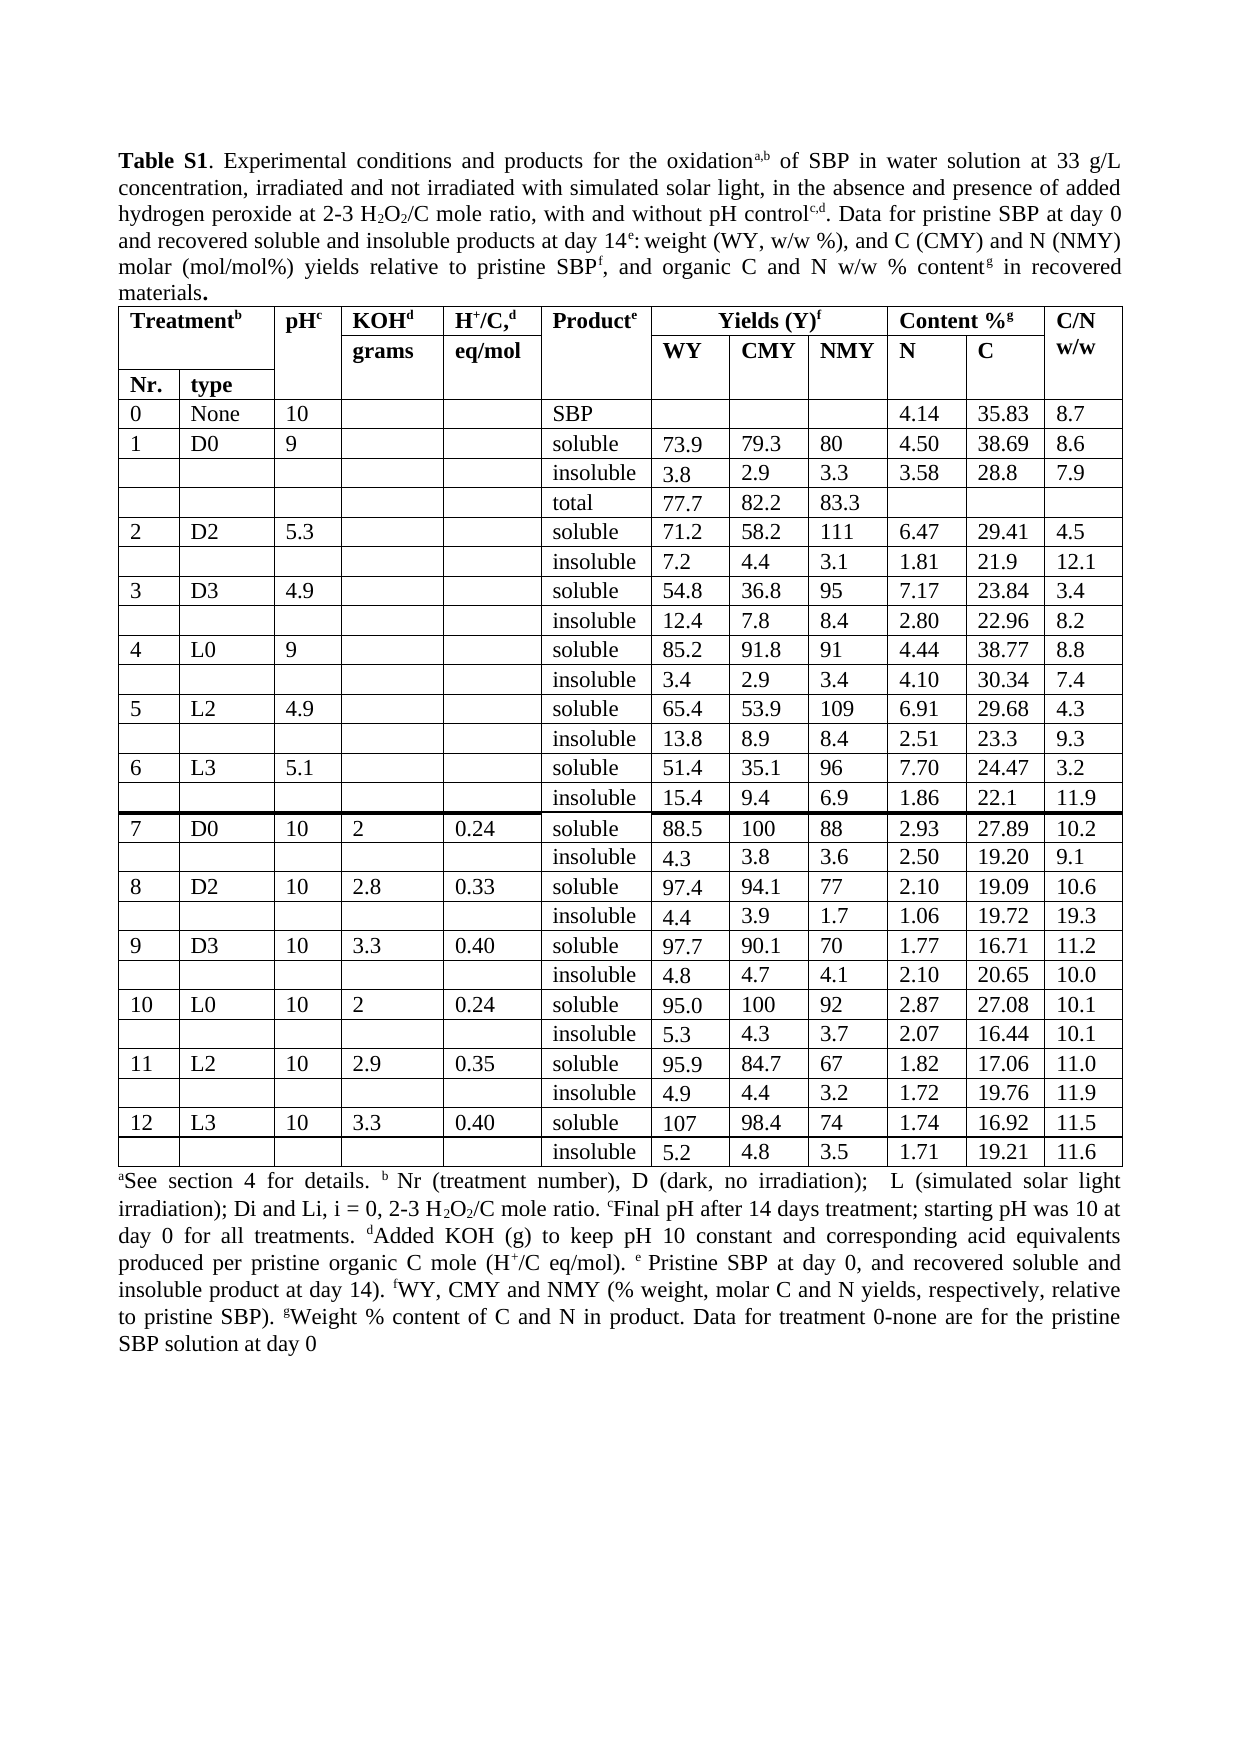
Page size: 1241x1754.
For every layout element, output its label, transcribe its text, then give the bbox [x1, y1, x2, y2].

table_cell 0 [119, 400, 179, 428]
table_cell L0 [180, 990, 274, 1018]
table_cell 10 [275, 990, 341, 1018]
table_cell [342, 1079, 443, 1107]
table_cell WY [652, 336, 729, 399]
table_cell 92 [809, 990, 887, 1018]
table_cell 17.06 [967, 1049, 1044, 1077]
table_cell [888, 488, 966, 517]
table_cell [275, 1079, 341, 1107]
table_cell 7.8 [730, 606, 808, 634]
table_cell 3.9 [730, 902, 808, 930]
table_cell [180, 1079, 274, 1107]
table_cell 79.3 [730, 429, 808, 458]
table_cell 10.1 [1045, 1020, 1122, 1048]
table_cell [119, 1079, 179, 1107]
table_cell 16.44 [967, 1020, 1044, 1048]
table_cell 96 [809, 754, 887, 782]
table_cell 2.87 [888, 990, 966, 1018]
text aSee section 4 for details. b Nr (treatment number), D (dark, no irradiation); L (simulated solar light irradiation); Di and Li, i = 0, 2-3 H2O2/C mole ratio. cFinal pH after 14 days treatment; starting pH was 10 at day 0 for all treatments. dAdded KOH (g) to keep pH 10 constant and corresponding acid equivalents produced per pristine organic C mole (H+/C eq/mol). e Pristine SBP at day 0, and recovered soluble and insoluble product at day 14). fWY, CMY and NMY (% weight, molar C and N yields, respectively, relative to pristine SBP). gWeight % content of C and N in product. Data for treatment 0-none are for the pristine SBP solution at day 0 [118, 1167, 1122, 1356]
table_cell 20.65 [967, 961, 1044, 989]
table_cell [444, 1138, 541, 1166]
table_cell 15.4 [652, 783, 729, 811]
table_cell [180, 1138, 274, 1166]
table_cell 100 [730, 815, 808, 842]
table_cell [119, 606, 179, 634]
table_cell 8.8 [1045, 636, 1122, 664]
table_cell 28.8 [967, 459, 1044, 487]
table_cell [444, 577, 541, 605]
table_cell [180, 902, 274, 930]
table_cell 4.7 [730, 961, 808, 989]
table_cell 4.9 [652, 1079, 729, 1107]
table_cell type [180, 370, 274, 399]
table_cell 0.24 [444, 990, 541, 1018]
table_cell 9 [275, 429, 341, 458]
table_cell 0.40 [444, 931, 541, 959]
table_header Yields (Y)f [652, 307, 887, 335]
table_cell [180, 783, 274, 811]
table_cell soluble [542, 813, 651, 842]
table_cell 9.3 [1045, 724, 1122, 752]
table_cell L2 [180, 1049, 274, 1077]
table_cell 13.8 [652, 724, 729, 752]
table_cell 91 [809, 636, 887, 664]
table_cell insoluble [542, 724, 651, 752]
table_cell [342, 636, 443, 664]
table_cell 11.5 [1045, 1108, 1122, 1136]
table_cell [119, 488, 179, 517]
table_cell [275, 606, 341, 634]
table_cell 10 [275, 815, 341, 842]
table_cell 23.3 [967, 724, 1044, 752]
table_cell 95 [809, 577, 887, 605]
table_cell 22.1 [967, 783, 1044, 811]
table_cell [444, 606, 541, 634]
table_cell [342, 695, 443, 723]
table_cell 95.0 [652, 990, 729, 1018]
table_cell [275, 547, 341, 576]
table_cell 1 [119, 429, 179, 458]
table_cell [275, 1020, 341, 1048]
table_cell [119, 665, 179, 693]
table_cell [444, 695, 541, 723]
table_cell 1.72 [888, 1079, 966, 1107]
table_cell 84.7 [730, 1049, 808, 1077]
table_cell insoluble [542, 783, 651, 811]
table_cell 5.2 [652, 1138, 729, 1166]
table_cell 4.3 [730, 1020, 808, 1048]
table_cell 85.2 [652, 636, 729, 664]
table_cell 74 [809, 1108, 887, 1136]
table_cell L3 [180, 1108, 274, 1136]
table_cell SBP [542, 400, 651, 428]
table_cell 38.69 [967, 429, 1044, 458]
table_cell 0.33 [444, 872, 541, 901]
table_cell 4.3 [652, 843, 729, 871]
table_cell 98.4 [730, 1108, 808, 1136]
table_cell 5.3 [275, 518, 341, 546]
table_cell 70 [809, 931, 887, 959]
table_cell [275, 488, 341, 517]
table_cell 19.09 [967, 872, 1044, 901]
table_cell 3.3 [342, 1108, 443, 1136]
table_cell 0.35 [444, 1049, 541, 1077]
table_cell 2.8 [342, 872, 443, 901]
table_cell 58.2 [730, 518, 808, 546]
table_cell 10.2 [1045, 815, 1122, 842]
table_cell [342, 488, 443, 517]
table_cell 12.4 [652, 606, 729, 634]
table_cell 29.41 [967, 518, 1044, 546]
table_cell [342, 783, 443, 811]
table_cell [275, 902, 341, 930]
table_cell 9 [119, 931, 179, 959]
table_cell [180, 547, 274, 576]
table_cell 11.0 [1045, 1049, 1122, 1077]
table_cell [444, 1020, 541, 1048]
table_cell [342, 577, 443, 605]
table_cell 11 [119, 1049, 179, 1077]
table_cell [444, 902, 541, 930]
table_cell 4.1 [809, 961, 887, 989]
table_cell insoluble [542, 961, 651, 989]
table_cell [444, 783, 541, 811]
table_cell None [180, 400, 274, 428]
table_cell [275, 783, 341, 811]
table_cell [275, 1138, 341, 1166]
table_cell [444, 724, 541, 752]
table_cell 16.92 [967, 1108, 1044, 1136]
table_cell D2 [180, 872, 274, 901]
table_header pHc [275, 307, 341, 399]
table_cell 107 [652, 1108, 729, 1136]
table_cell 2 [119, 518, 179, 546]
table_cell 7.2 [652, 547, 729, 576]
table_cell [809, 400, 887, 428]
table_cell [342, 547, 443, 576]
table_cell 1.7 [809, 902, 887, 930]
table_cell 24.47 [967, 754, 1044, 782]
table_cell 30.34 [967, 665, 1044, 693]
table_cell [342, 459, 443, 487]
table_cell soluble [542, 429, 651, 458]
table_cell 67 [809, 1049, 887, 1077]
table_cell 8.9 [730, 724, 808, 752]
table_cell [342, 606, 443, 634]
table_cell [119, 1020, 179, 1048]
table_cell 5.3 [652, 1020, 729, 1048]
table_cell 3.6 [809, 843, 887, 871]
table_cell [444, 518, 541, 546]
table_cell D0 [180, 429, 274, 458]
table_cell 11.6 [1045, 1138, 1122, 1166]
table_cell 2 [342, 990, 443, 1018]
table_cell [275, 724, 341, 752]
table_cell D3 [180, 577, 274, 605]
table_cell 8.4 [809, 606, 887, 634]
table_cell 3.3 [809, 459, 887, 487]
table_cell 94.1 [730, 872, 808, 901]
table_cell 22.96 [967, 606, 1044, 634]
table_cell 10 [275, 400, 341, 428]
table_cell [444, 459, 541, 487]
table_cell 109 [809, 695, 887, 723]
table_cell C [967, 336, 1044, 399]
table_cell insoluble [542, 1079, 651, 1107]
table_cell 10 [275, 872, 341, 901]
table_cell 4.5 [1045, 518, 1122, 546]
table_cell 2.9 [730, 665, 808, 693]
table_cell 10 [275, 1049, 341, 1077]
table_cell 4.8 [730, 1138, 808, 1166]
table_cell 3.2 [1045, 754, 1122, 782]
table_cell 2.51 [888, 724, 966, 752]
table_cell soluble [542, 1108, 651, 1136]
table_cell 35.1 [730, 754, 808, 782]
table_header Producte [542, 307, 651, 399]
table_cell [342, 754, 443, 782]
table_cell soluble [542, 931, 651, 959]
table_cell 8 [119, 872, 179, 901]
table_cell [444, 665, 541, 693]
table_cell 6 [119, 754, 179, 782]
table_cell [444, 961, 541, 989]
table_header Content %g [888, 307, 1044, 335]
table_cell L0 [180, 636, 274, 664]
table_cell 7.4 [1045, 665, 1122, 693]
table_cell 7.9 [1045, 459, 1122, 487]
table_cell [119, 724, 179, 752]
table_cell D3 [180, 931, 274, 959]
table_cell [275, 843, 341, 871]
table_cell soluble [542, 754, 651, 782]
table_cell grams [342, 336, 443, 399]
table_cell 19.76 [967, 1079, 1044, 1107]
table_cell [967, 488, 1044, 517]
table_cell insoluble [542, 902, 651, 930]
table_cell [444, 636, 541, 664]
table_cell insoluble [542, 665, 651, 693]
table_cell 77.7 [652, 488, 729, 517]
table_header Treatmentb [119, 307, 274, 369]
table_cell [342, 843, 443, 871]
table_cell 2.50 [888, 843, 966, 871]
table_cell 88.5 [652, 815, 729, 842]
table_cell 10 [275, 1108, 341, 1136]
table_cell [342, 902, 443, 930]
table_cell [444, 400, 541, 428]
table_cell 2.9 [342, 1049, 443, 1077]
table_cell insoluble [542, 1020, 651, 1048]
table_cell 3 [119, 577, 179, 605]
table_cell [342, 400, 443, 428]
table_cell 73.9 [652, 429, 729, 458]
table_cell 6.47 [888, 518, 966, 546]
table_cell insoluble [542, 843, 651, 871]
table_cell L2 [180, 695, 274, 723]
table_cell NMY [809, 336, 887, 399]
table_cell 9 [275, 636, 341, 664]
table_cell [119, 1138, 179, 1166]
table_cell soluble [542, 872, 651, 901]
table_header C/N w/w [1045, 307, 1122, 399]
table_cell 3.4 [1045, 577, 1122, 605]
table_cell [119, 547, 179, 576]
table_cell 0.24 [444, 815, 541, 842]
table_cell 21.9 [967, 547, 1044, 576]
table_cell 2.10 [888, 961, 966, 989]
table_cell D2 [180, 518, 274, 546]
table_cell [444, 429, 541, 458]
table_cell 5.1 [275, 754, 341, 782]
table_cell 4.4 [730, 1079, 808, 1107]
table_cell 12.1 [1045, 547, 1122, 576]
table_cell insoluble [542, 606, 651, 634]
table_cell 1.71 [888, 1138, 966, 1166]
table_cell 111 [809, 518, 887, 546]
table_cell [275, 961, 341, 989]
table_cell [275, 459, 341, 487]
table_cell 5 [119, 695, 179, 723]
table_cell 51.4 [652, 754, 729, 782]
text Table S1. Experimental conditions and products for the oxidationa,b of SBP in water solution at 33 g/L concentration, irradiated and not irradiated with simulated solar light, in the absence and presence of added hydrogen peroxide at 2-3 H2O2/C mole ratio, with and without pH controlc,d. Data for pristine SBP at day 0 and recovered soluble and insoluble products at day 14e: weight (WY, w/w %), and C (CMY) and N (NMY) molar (mol/mol%) yields relative to pristine SBPf, and organic C and N w/w % contentg in recovered materials. [118, 148, 1122, 306]
table_cell [119, 843, 179, 871]
table_cell 82.2 [730, 488, 808, 517]
table_cell D0 [180, 815, 274, 842]
table_cell soluble [542, 577, 651, 605]
table_cell 3.58 [888, 459, 966, 487]
table_cell soluble [542, 1049, 651, 1077]
table_cell 38.77 [967, 636, 1044, 664]
table_cell 4.4 [730, 547, 808, 576]
table_cell 8.4 [809, 724, 887, 752]
table_cell 3.2 [809, 1079, 887, 1107]
table_cell 91.8 [730, 636, 808, 664]
table_cell 2.80 [888, 606, 966, 634]
table_cell 54.8 [652, 577, 729, 605]
table_cell 1.77 [888, 931, 966, 959]
table_cell 2 [342, 815, 443, 842]
table_cell 2.93 [888, 815, 966, 842]
table_cell 1.74 [888, 1108, 966, 1136]
table_cell 9.1 [1045, 843, 1122, 871]
table_cell 10 [119, 990, 179, 1018]
table_cell 4.9 [275, 577, 341, 605]
table_cell 19.21 [967, 1138, 1044, 1166]
table_cell 90.1 [730, 931, 808, 959]
table_cell [444, 488, 541, 517]
table_cell 1.82 [888, 1049, 966, 1077]
table_cell 23.84 [967, 577, 1044, 605]
table_cell 4.10 [888, 665, 966, 693]
table_cell [342, 1138, 443, 1166]
table_cell [342, 724, 443, 752]
table_cell 71.2 [652, 518, 729, 546]
table_cell Nr. [119, 370, 179, 399]
table_cell 95.9 [652, 1049, 729, 1077]
table_cell 4.9 [275, 695, 341, 723]
table_cell 6.9 [809, 783, 887, 811]
table_cell [444, 754, 541, 782]
table_cell [180, 459, 274, 487]
table_cell soluble [542, 695, 651, 723]
table_cell 1.86 [888, 783, 966, 811]
table_cell soluble [542, 990, 651, 1018]
table_cell [730, 400, 808, 428]
table_cell 4.50 [888, 429, 966, 458]
table_cell 4 [119, 636, 179, 664]
table_cell 80 [809, 429, 887, 458]
table_cell eq/mol [444, 336, 541, 399]
table_cell 0.40 [444, 1108, 541, 1136]
table_cell 36.8 [730, 577, 808, 605]
table_cell insoluble [542, 1138, 651, 1166]
table_cell 19.20 [967, 843, 1044, 871]
table_cell 7 [119, 815, 179, 842]
table_cell 3.4 [809, 665, 887, 693]
table_cell 3.7 [809, 1020, 887, 1048]
table_cell 3.4 [652, 665, 729, 693]
table_cell insoluble [542, 547, 651, 576]
table_cell 65.4 [652, 695, 729, 723]
table_cell 4.4 [652, 902, 729, 930]
table_cell 88 [809, 815, 887, 842]
table_cell [444, 1079, 541, 1107]
table_cell 3.8 [730, 843, 808, 871]
table_cell [119, 902, 179, 930]
table_cell 35.83 [967, 400, 1044, 428]
table_cell 4.8 [652, 961, 729, 989]
table_cell [652, 400, 729, 428]
table_cell 16.71 [967, 931, 1044, 959]
table_cell [342, 665, 443, 693]
table_cell 8.6 [1045, 429, 1122, 458]
table_cell 4.44 [888, 636, 966, 664]
table_cell 83.3 [809, 488, 887, 517]
table_cell [180, 665, 274, 693]
table_cell 3.8 [652, 459, 729, 487]
table_cell 100 [730, 990, 808, 1018]
table_cell 2.07 [888, 1020, 966, 1048]
table_cell [119, 459, 179, 487]
table_cell total [542, 488, 651, 517]
table_cell 11.2 [1045, 931, 1122, 959]
table_cell 29.68 [967, 695, 1044, 723]
table_cell L3 [180, 754, 274, 782]
table_cell [342, 961, 443, 989]
table_cell [180, 961, 274, 989]
table_cell [1045, 488, 1122, 517]
table_header H+/C,d [444, 307, 541, 335]
table_cell [119, 783, 179, 811]
table_cell 1.06 [888, 902, 966, 930]
table_cell 27.89 [967, 815, 1044, 842]
table_cell 4.3 [1045, 695, 1122, 723]
table_cell 77 [809, 872, 887, 901]
table_cell 12 [119, 1108, 179, 1136]
table_cell insoluble [542, 459, 651, 487]
table_cell 1.81 [888, 547, 966, 576]
table_cell [180, 606, 274, 634]
table_cell [180, 488, 274, 517]
table_cell 7.70 [888, 754, 966, 782]
table_cell 7.17 [888, 577, 966, 605]
table_cell 10.1 [1045, 990, 1122, 1018]
table_cell [180, 1020, 274, 1048]
table_cell 19.72 [967, 902, 1044, 930]
table_cell [275, 665, 341, 693]
table_cell 97.7 [652, 931, 729, 959]
table_cell 11.9 [1045, 1079, 1122, 1107]
table_cell [444, 843, 541, 871]
table_cell [180, 724, 274, 752]
table_cell 11.9 [1045, 783, 1122, 811]
table_cell 3.1 [809, 547, 887, 576]
table_cell 19.3 [1045, 902, 1122, 930]
table_cell 8.7 [1045, 400, 1122, 428]
table_cell 53.9 [730, 695, 808, 723]
table_cell [180, 843, 274, 871]
table_cell 6.91 [888, 695, 966, 723]
table_cell 27.08 [967, 990, 1044, 1018]
table_cell 2.10 [888, 872, 966, 901]
table_cell 9.4 [730, 783, 808, 811]
table_cell [342, 1020, 443, 1048]
table_cell soluble [542, 636, 651, 664]
table_cell 4.14 [888, 400, 966, 428]
table_cell 3.3 [342, 931, 443, 959]
table_cell 2.9 [730, 459, 808, 487]
table_header KOHd [342, 307, 443, 335]
table_cell 97.4 [652, 872, 729, 901]
table_cell 10.0 [1045, 961, 1122, 989]
table_cell N [888, 336, 966, 399]
table_cell CMY [730, 336, 808, 399]
table_cell [342, 429, 443, 458]
table_cell 3.5 [809, 1138, 887, 1166]
table_cell 10.6 [1045, 872, 1122, 901]
table_cell 10 [275, 931, 341, 959]
table_cell 8.2 [1045, 606, 1122, 634]
table_cell soluble [542, 518, 651, 546]
table_cell [119, 961, 179, 989]
table_cell [444, 547, 541, 576]
table_cell [342, 518, 443, 546]
